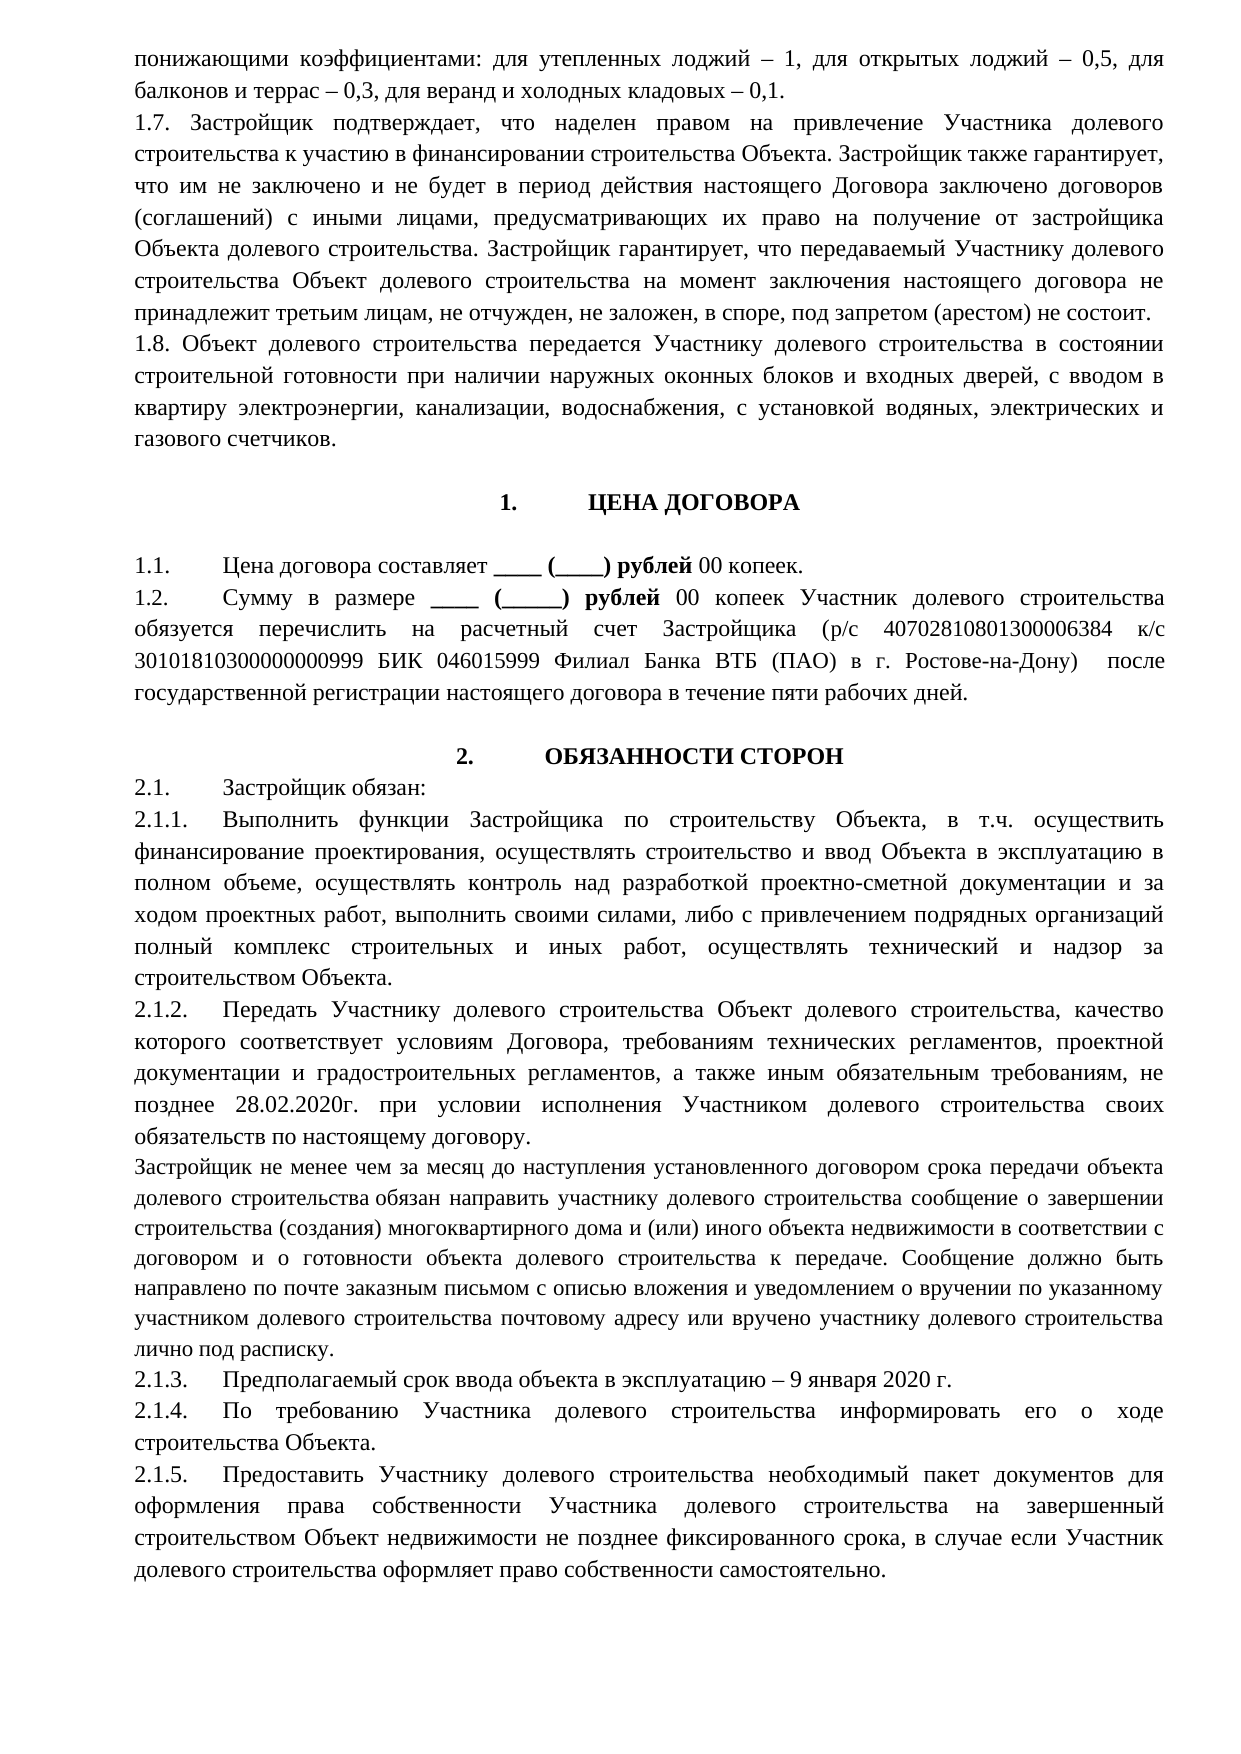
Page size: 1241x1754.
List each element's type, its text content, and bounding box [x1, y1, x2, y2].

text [134, 44, 1165, 104]
text 1.7. Застройщик подтверждает, что наделен правом на привлечение Участника долевого строительства к участию в финансировании строительства Объекта. Застройщик также гарантирует, что им не заключено и не будет в период действия настоящего Договора заключено договоров (соглашений) с иными лицами, предусматривающих их право на получение от застройщика Объекта долевого строительства. Застройщик гарантирует, что передаваемый Участнику долевого строительства Объект долевого строительства на момент заключения настоящего договора не принадлежит третьим лицам, не отчужден, не заложен, в споре, под запретом (арестом) не состоит. [134, 108, 1165, 325]
text 1.8. Объект долевого строительства передается Участнику долевого строительства в состоянии строительной готовности при наличии наружных оконных блоков и входных дверей, с вводом в квартиру электроэнергии, канализации, водоснабжения, с установкой водяных, электрических и газового счетчиков. [134, 329, 1165, 452]
list Передать Участнику долевого строительства Объект долевого строительства, качество которого соответствует условиям Договора, требованиям технических регламентов, проектной документации и градостроительных регламентов, а также иным обязательным требованиям, не позднее 28.02.2020г. при условии исполнения Участником долевого строительства своих обязательств по настоящему договору. [134, 995, 1165, 1149]
list ОБЯЗАННОСТИ СТОРОН [134, 742, 1165, 769]
list Предполагаемый срок ввода объекта в эксплуатацию – 9 января 2020 г. [134, 1365, 1165, 1392]
list По требованию Участника долевого строительства информировать его о ходе строительства Объекта. [134, 1396, 1165, 1456]
list Цена договора составляет ____ (____) рублей 00 копеек. [134, 551, 1165, 579]
list ЦЕНА ДОГОВОРА [134, 488, 1165, 515]
text Застройщик не менее чем за месяц до наступления установленного договором срока передачи объекта долевого строительства обязан направить участнику долевого строительства сообщение о завершении строительства (создания) многоквартирного дома и (или) иного объекта недвижимости в соответствии с договором и о готовности объекта долевого строительства к передаче. Сообщение должно быть направлено по почте заказным письмом с описью вложения и уведомлением о вручении по указанному участником долевого строительства почтовому адресу или вручено участнику долевого строительства лично под расписку. [134, 1180, 1165, 1361]
list Выполнить функции Застройщика по строительству Объекта, в т.ч. осуществить финансирование проектирования, осуществлять строительство и ввод Объекта в эксплуатацию в полном объеме, осуществлять контроль над разработкой проектно-сметной документации и за ходом проектных работ, выполнить своими силами, либо с привлечением подрядных организаций полный комплекс строительных и иных работ, осуществлять технический и надзор за строительством Объекта. [134, 805, 1165, 991]
list Сумму в размере ____ (_____) рублей 00 копеек Участник долевого строительства обязуется перечислить на расчетный счет Застройщика (р/с 40702810801300006384 к/с 30101810300000000999 БИК 046015999 Филиал Банка ВТБ (ПАО) в г. Ростове-на-Дону) после государственной регистрации настоящего договора в течение пяти рабочих дней. [134, 583, 1165, 706]
list Предоставить Участнику долевого строительства необходимый пакет документов для оформления права собственности Участника долевого строительства на завершенный строительством Объект недвижимости не позднее фиксированного срока, в случае если Участник долевого строительства оформляет право собственности самостоятельно. [134, 1460, 1165, 1582]
list Застройщик обязан: [134, 773, 1165, 801]
